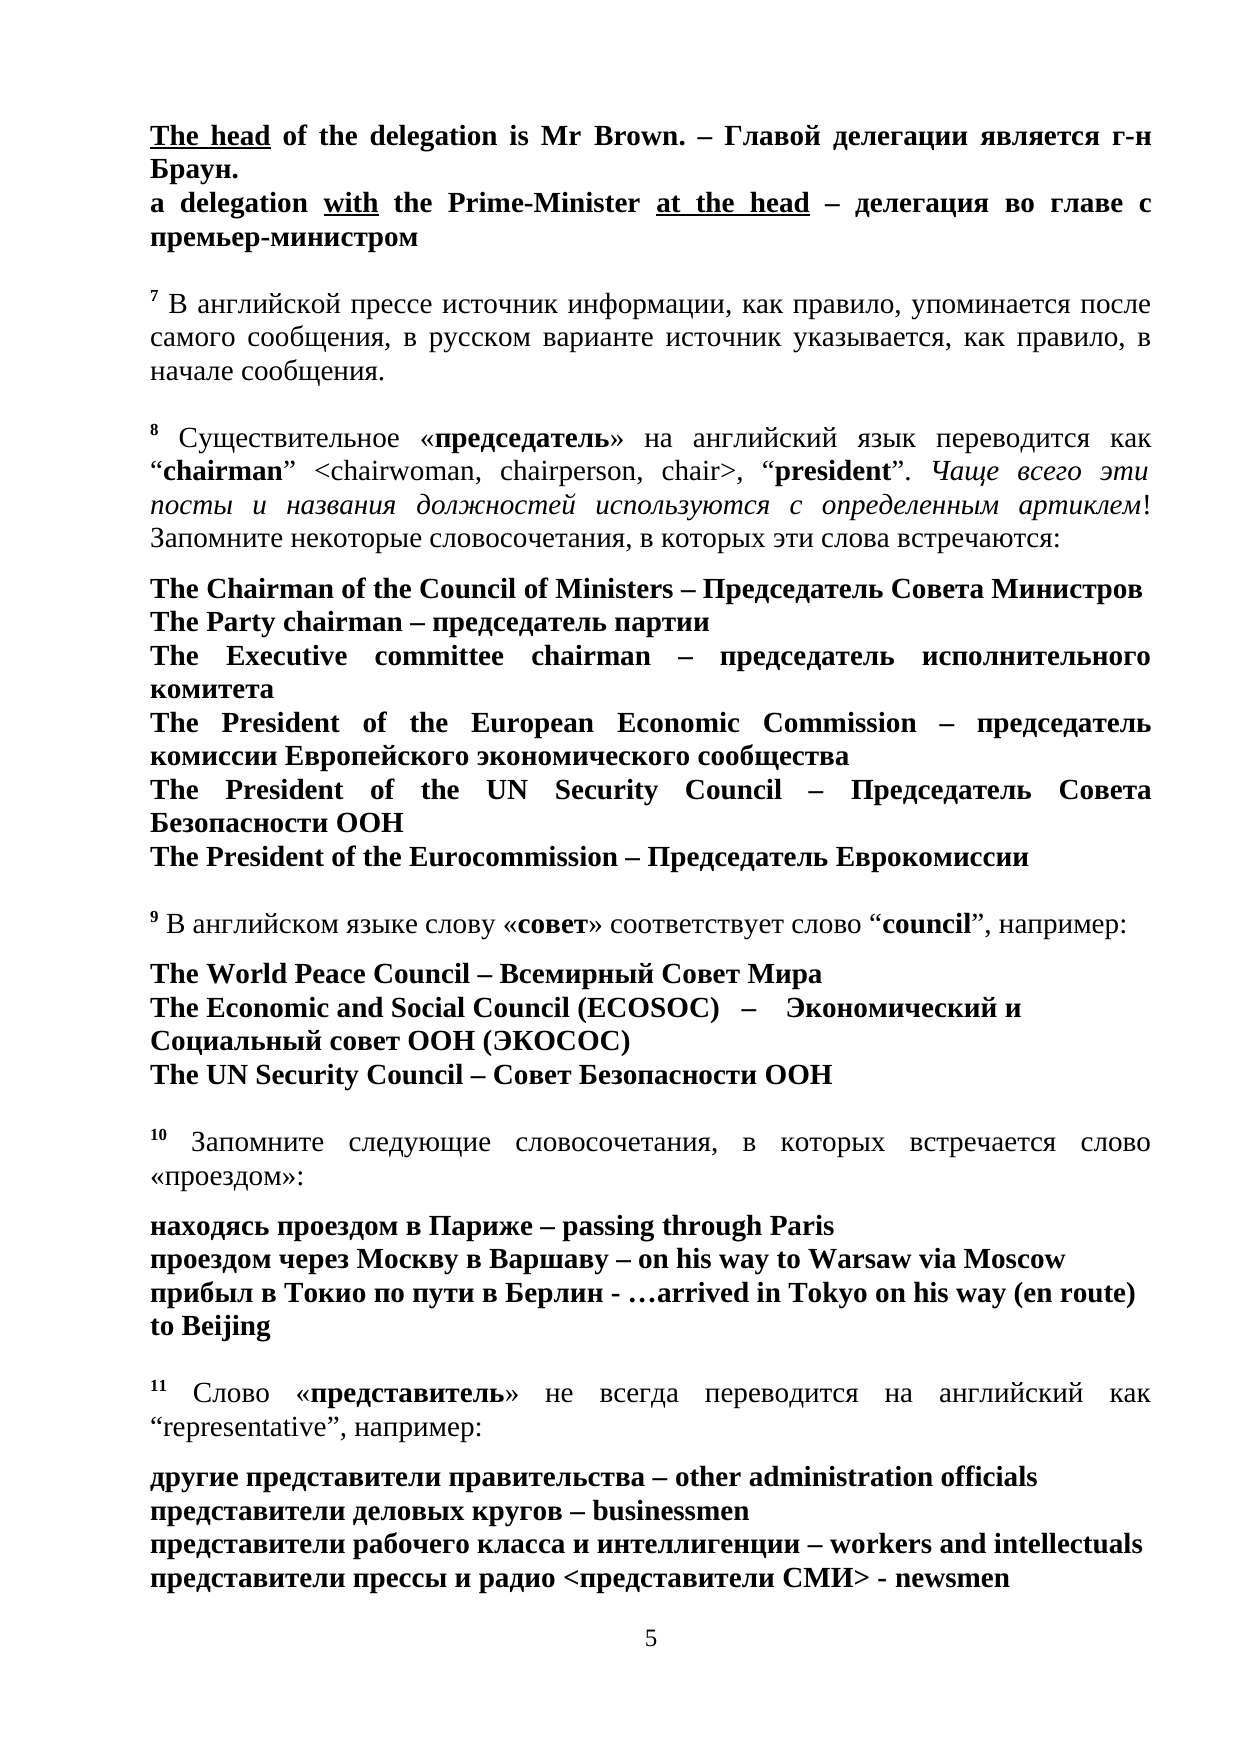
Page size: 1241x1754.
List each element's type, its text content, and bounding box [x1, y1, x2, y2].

text The World Peace Council – Всемирный Совет Мира [150, 956, 1152, 990]
text The Economic and Social Council (ECOSOC) – Экономический и Социальный совет ООН (ЭКОСОС) [150, 990, 1152, 1057]
text другие представители правительства – other administration officials [150, 1459, 1152, 1493]
text The President of the Eurocommission – Председатель Еврокомиссии [150, 839, 1152, 873]
text 11 Слово «представитель» не всегда переводится на английский как “representative”, например: [150, 1376, 1152, 1443]
text The Chairman of the Council of Ministers – Председатель Совета Министров [150, 571, 1152, 604]
text находясь проездом в Париже – passing through Paris [150, 1208, 1152, 1241]
text 7 В английской прессе источник информации, как правило, упоминается после самого сообщения, в русском варианте источник указывается, как правило, в начале сообщения. [150, 286, 1152, 386]
text The Party chairman – председатель партии [150, 604, 1152, 638]
text представители прессы и радио <представители СМИ> - newsmen [150, 1560, 1152, 1593]
text 8 Существительное «председатель» на английский язык переводится как “chairman” <chairwoman, chairperson, chair>, “president”. Чаще всего эти посты и названия должностей используются с определенным артиклем! Запомните некоторые словосочетания, в которых эти слова встречаются: [150, 420, 1152, 554]
text прибыл в Токио по пути в Берлин - …arrived in Tokyo on his way (en route) to Beijing [150, 1275, 1152, 1342]
text 9 В английском языке слову «совет» соответствует слово “council”, например: [150, 906, 1152, 940]
text The President of the European Economic Commission – председатель комиссии Европейского экономического сообщества [150, 705, 1152, 772]
text проездом через Москву в Варшаву – on his way to Warsaw via Moscow [150, 1241, 1152, 1275]
text представители деловых кругов – businessmen [150, 1493, 1152, 1526]
text The UN Security Council – Совет Безопасности ООН [150, 1057, 1152, 1091]
text а delegation with the Prime-Minister at the head – делегация во главе с премьер-министром [150, 185, 1152, 252]
text 10 Запомните следующие словосочетания, в которых встречается слово «проездом»: [150, 1124, 1152, 1191]
text The Executive committee chairman – председатель исполнительного комитета [150, 638, 1152, 705]
text The President of the UN Security Council – Председатель Совета Безопасности ООН [150, 772, 1152, 839]
text The head of the delegation is Mr Brown. – Главой делегации является г-н Браун. [150, 118, 1152, 185]
text представители рабочего класса и интеллигенции – workers and intellectuals [150, 1526, 1152, 1560]
